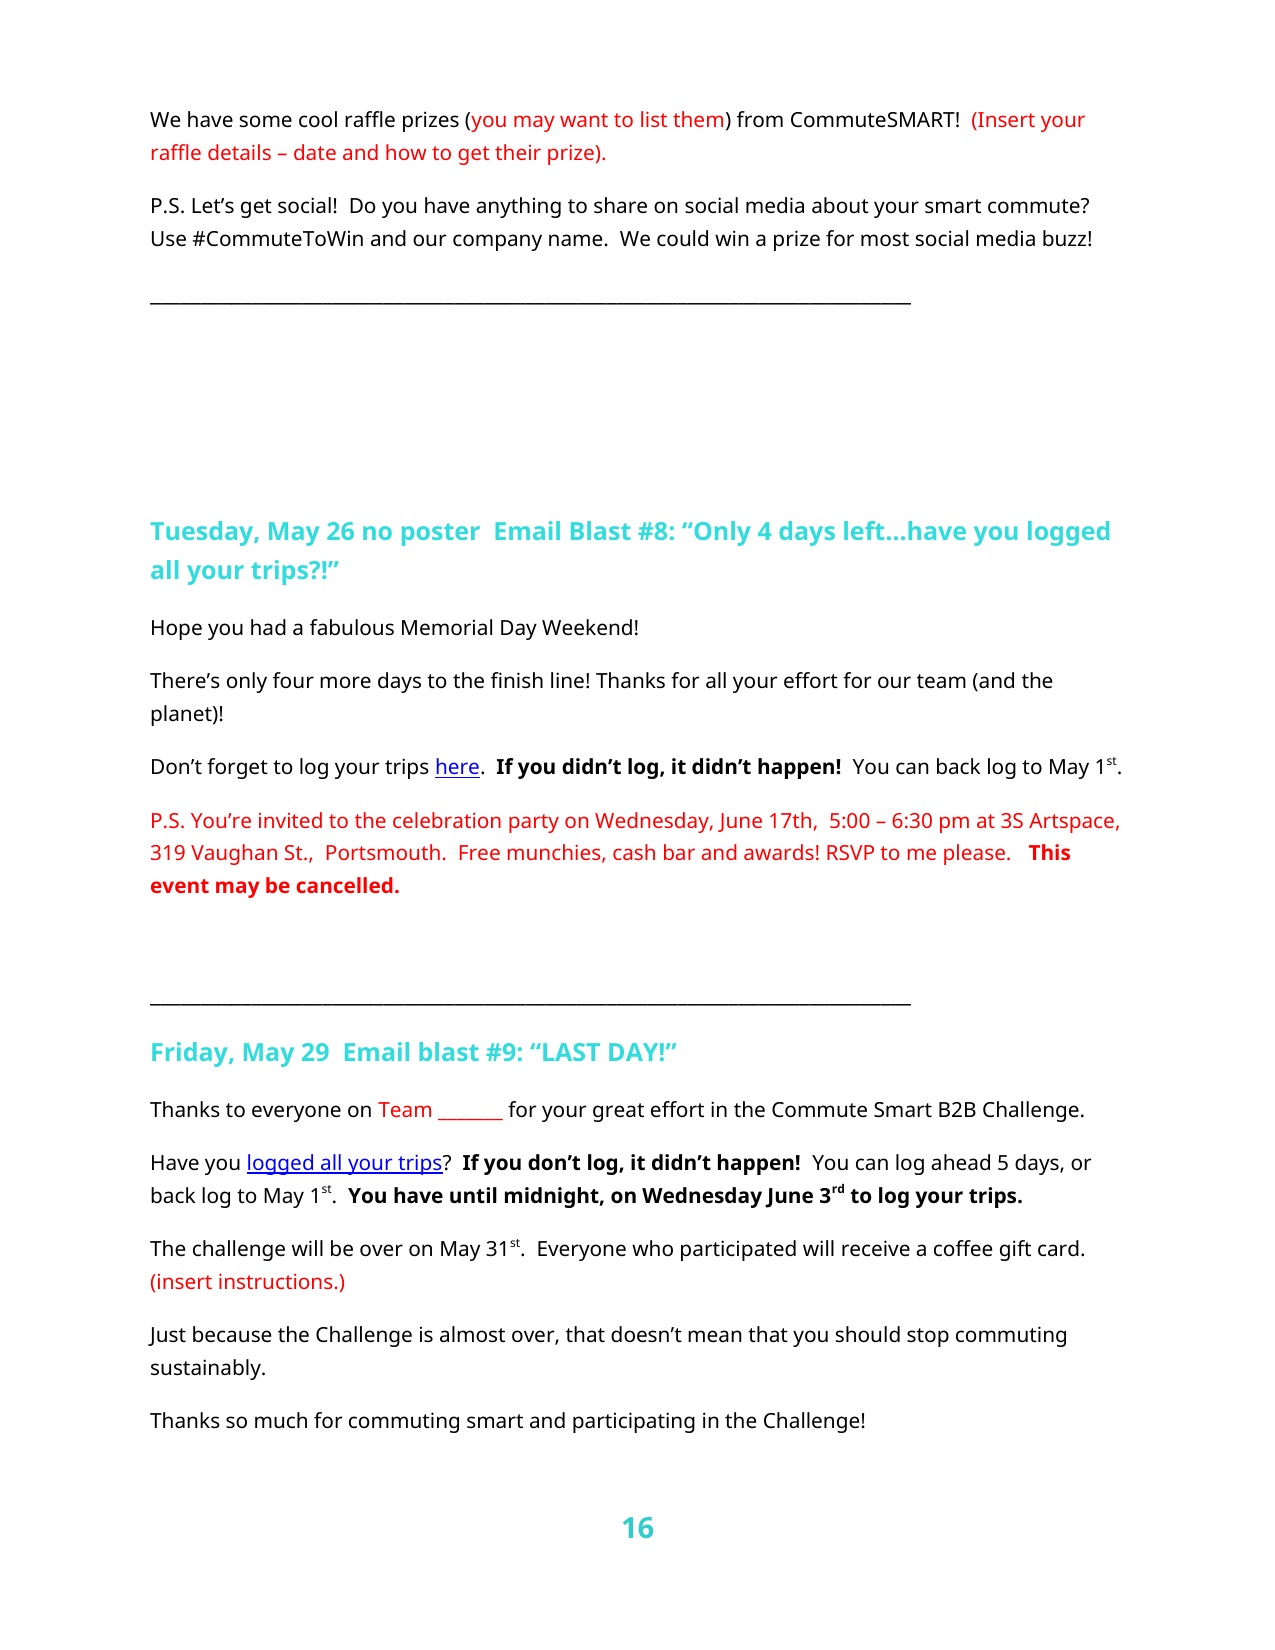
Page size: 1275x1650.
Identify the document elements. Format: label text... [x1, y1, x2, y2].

text Hope you had a fabulous Memorial Day Weekend! [150, 613, 1125, 641]
text Don’t forget to log your trips here. If you didn’t log, it didn’t happen! You can back log to May 1st. [150, 752, 1125, 781]
text Thanks so much for commuting smart and participating in the Challenge! [150, 1406, 1125, 1435]
text Have you logged all your trips? If you don’t log, it didn’t happen! You can log ahead 5 days, or back log to May 1st. You have until midnight, on Wednesday June 3rd to log your trips. [150, 1148, 1125, 1209]
text P.S. You’re invited to the celebration party on Wednesday, June 17th, 5:00 – 6:30 pm at 3S Artspace, 319 Vaughan St., Portsmouth. Free munchies, cash bar and awards! RSVP to me please. This event may be cancelled. [150, 806, 1125, 899]
text Tuesday, May 26 no poster Email Blast #8: “Only 4 days left…have you logged all your trips?!” [150, 514, 1125, 587]
text Just because the Challenge is almost over, that doesn’t mean that you should stop commuting sustainably. [150, 1320, 1125, 1381]
text Friday, May 29 Email blast #9: “LAST DAY!” [150, 1035, 1125, 1069]
text Thanks to everyone on Team _______ for your great effort in the Commute Smart B2B Challenge. [150, 1095, 1125, 1123]
text ___________________________________________________________________________ [150, 277, 1125, 308]
text The challenge will be over on May 31st. Everyone who participated will receive a coffee gift card. (insert instructions.) [150, 1234, 1125, 1295]
text ___________________________________________________________________________ [150, 978, 1125, 1009]
text We have some cool raffle prizes (you may want to list them) from CommuteSMART! (Insert your raffle details – date and how to get their prize). [150, 105, 1125, 166]
text There’s only four more days to the finish line! Thanks for all your effort for our team (and the planet)! [150, 666, 1125, 727]
text P.S. Let’s get social! Do you have anything to share on social media about your smart commute? Use #CommuteToWin and our company name. We could win a prize for most social media buzz! [150, 191, 1125, 252]
